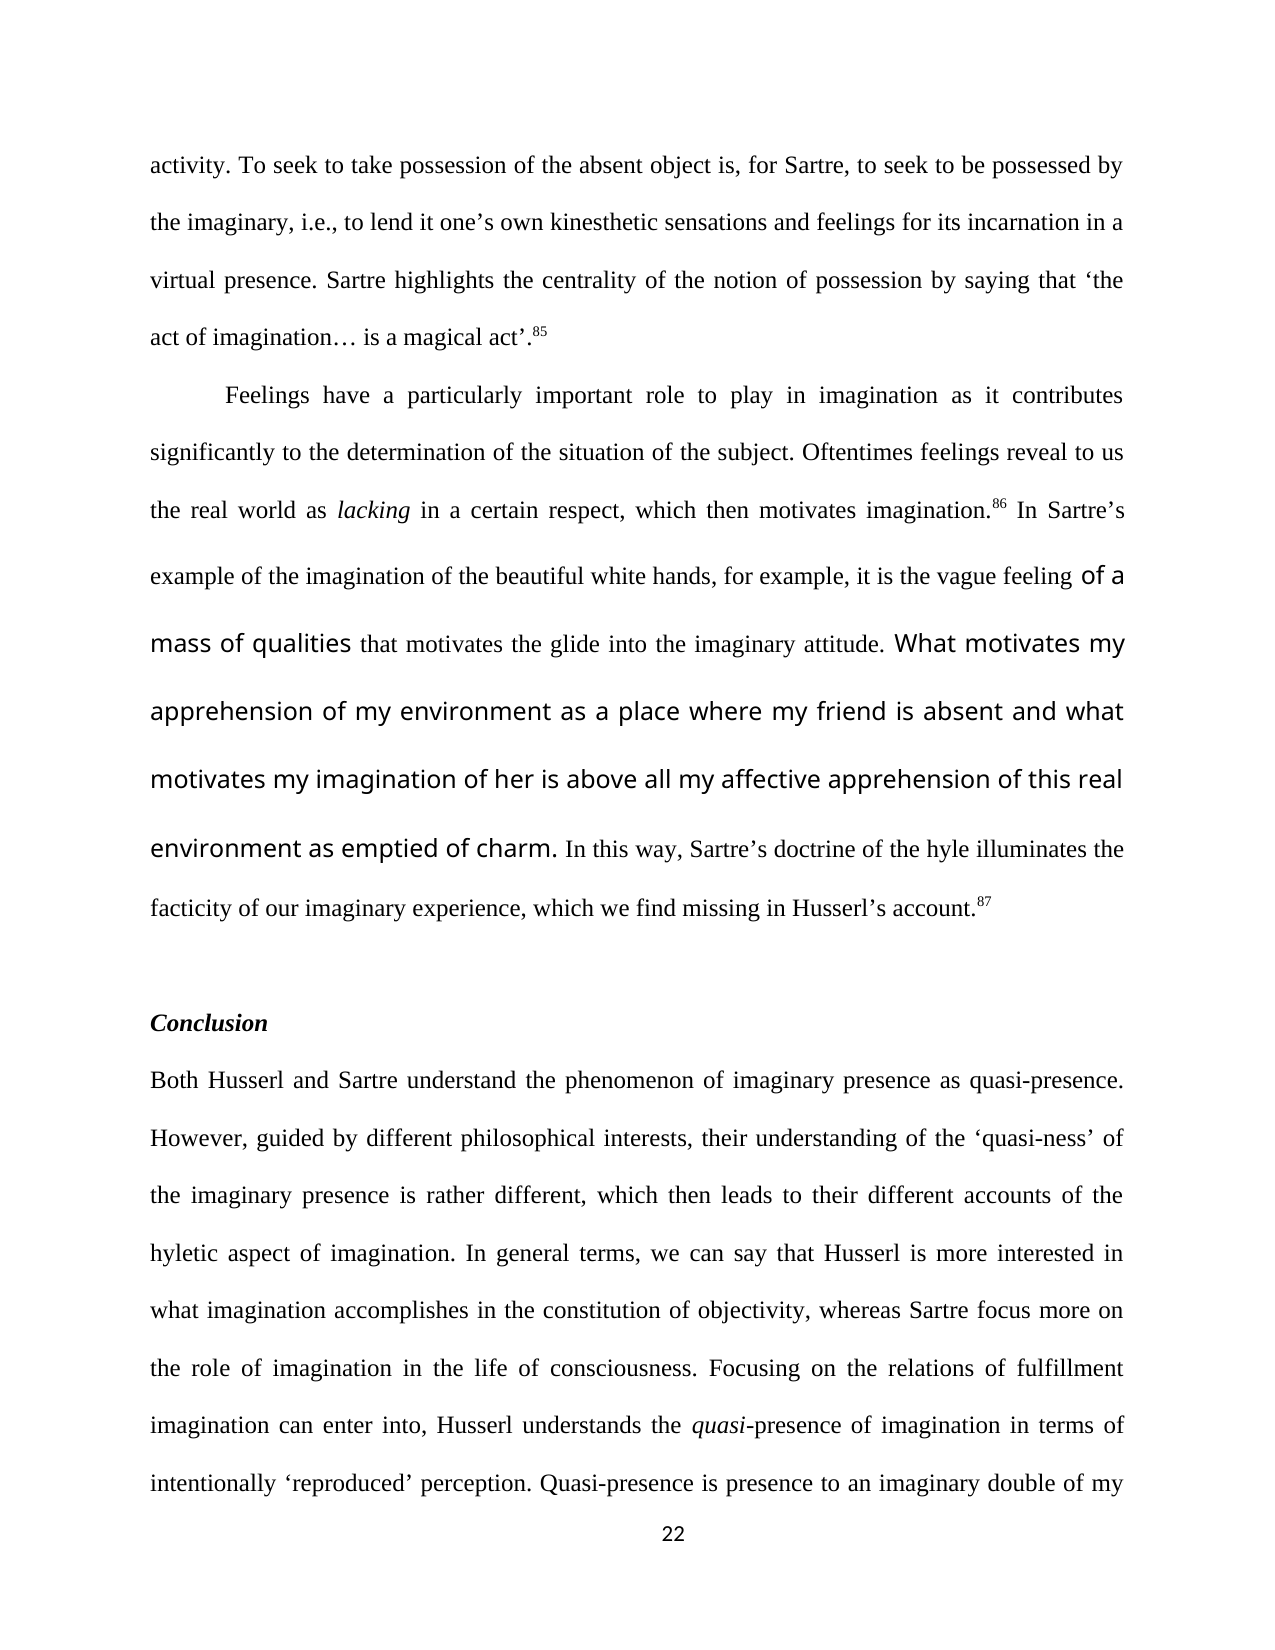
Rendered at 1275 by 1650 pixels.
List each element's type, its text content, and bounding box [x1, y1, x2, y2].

text Conclusion [150, 1008, 1125, 1037]
text Feelings have a particularly important role to play in imagination as it contributes significantly to the determination of the situation of the subject. Oftentimes feelings reveal to us the real world as lacking in a certain respect, which then motivates imagination. In Sartre’s example of the imagination of the beautiful white hands, for example, it is the vague feeling of a mass of qualities that motivates the glide into the imaginary attitude. What motivates my apprehension of my environment as a place where my friend is absent and what motivates my imagination of her is above all my affective apprehension of this real environment as emptied of charm. In this way, Sartre’s doctrine of the hyle illuminates the facticity of our imaginary experience, which we find missing in Husserl’s account. [150, 380, 1125, 922]
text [150, 150, 1125, 351]
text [150, 1066, 1125, 1497]
